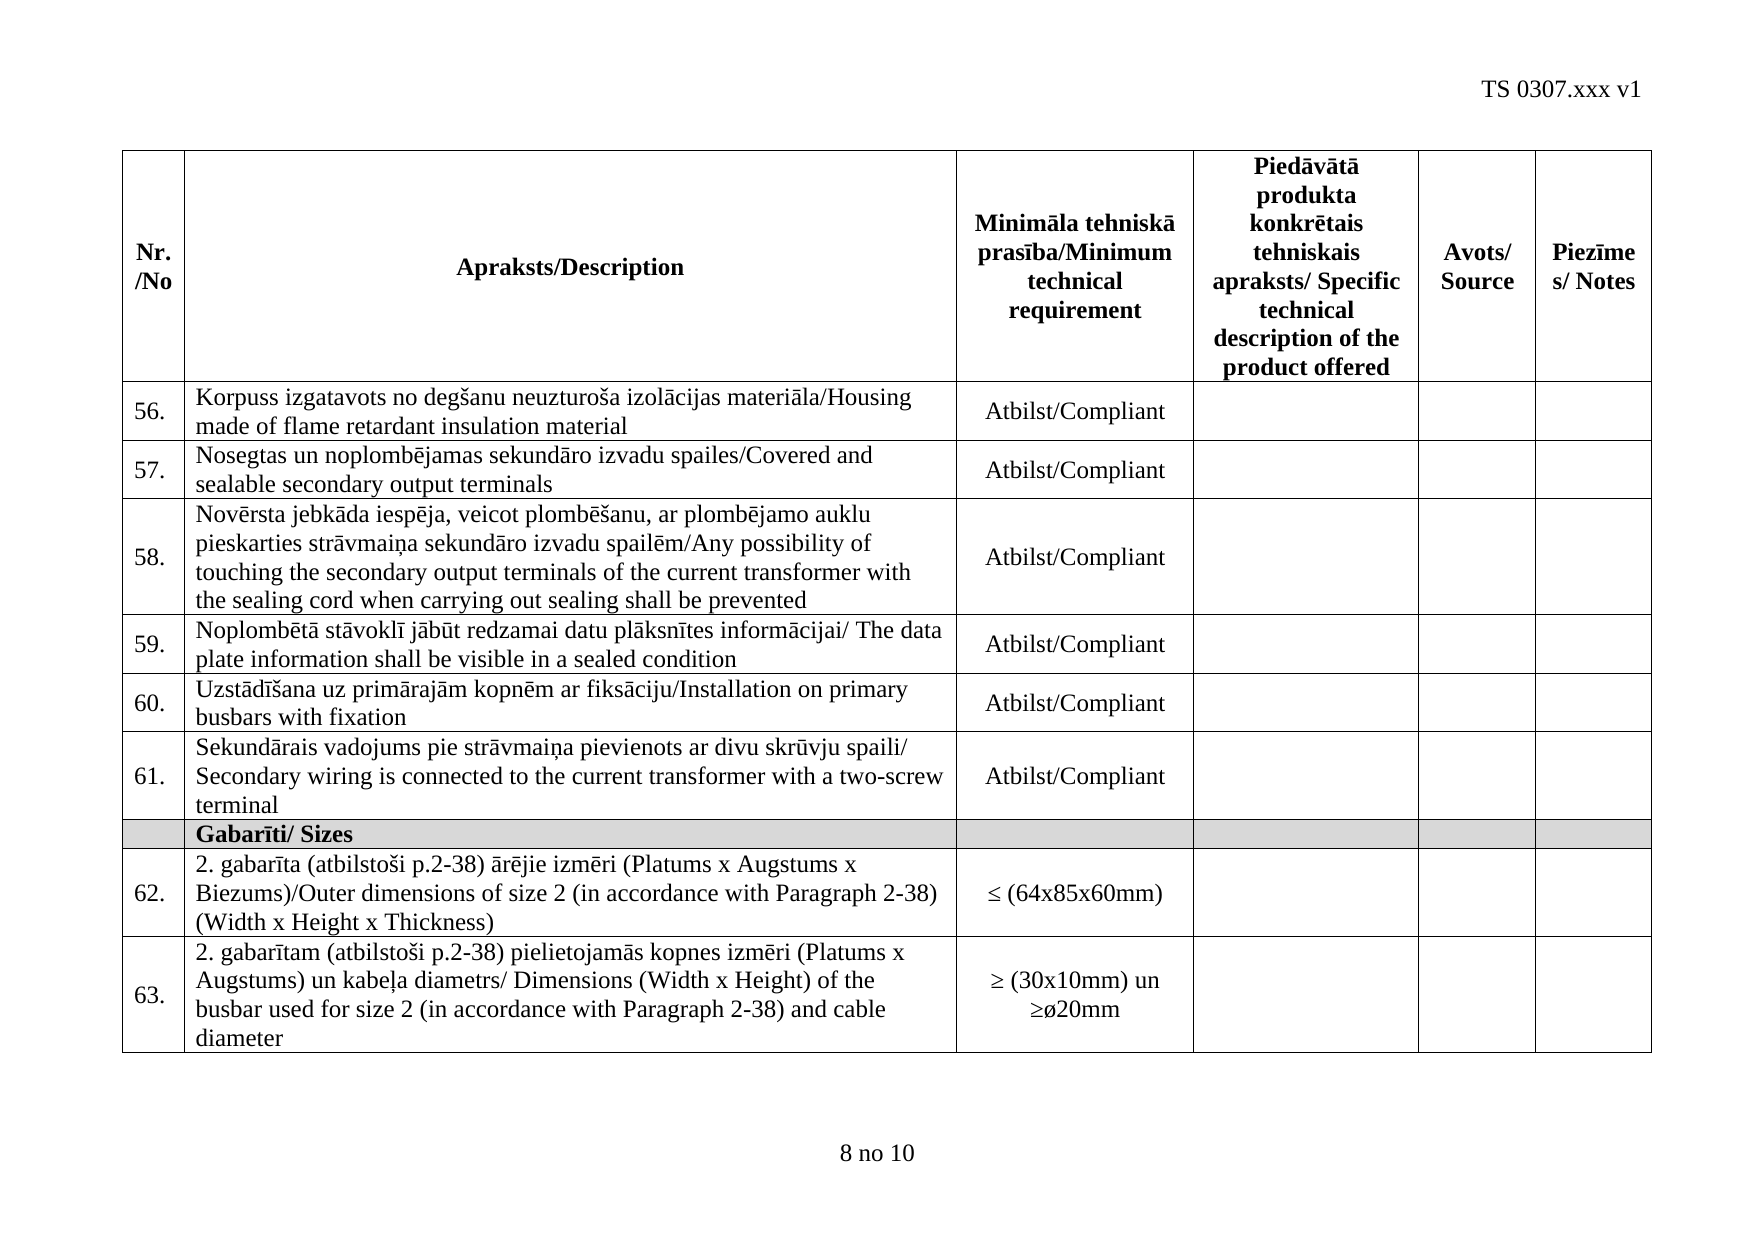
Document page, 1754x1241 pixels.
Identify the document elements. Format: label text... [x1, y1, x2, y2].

table_cell [1194, 674, 1418, 731]
table_cell [123, 615, 184, 673]
table_header Piedāvātā produkta konkrētais tehniskais apraksts/ Specific technical description of the product offered [1194, 151, 1418, 381]
table_cell [1419, 499, 1535, 614]
table_cell [123, 849, 184, 936]
table_header Apraksts/Description [185, 151, 956, 381]
table_cell [1194, 499, 1418, 614]
table_cell [123, 732, 184, 818]
table_cell [1194, 937, 1418, 1052]
table_cell Atbilst/Compliant [957, 499, 1193, 614]
table_cell [1194, 732, 1418, 818]
table_cell [123, 441, 184, 498]
table_cell [1419, 615, 1535, 673]
table_cell [1536, 849, 1651, 936]
table_cell Sekundārais vadojums pie strāvmaiņa pievienots ar divu skrūvju spaili/ Secondary wiring is connected to the current transformer with a two-screw terminal [185, 732, 956, 818]
table_cell [123, 674, 184, 731]
table_cell [1419, 849, 1535, 936]
table_cell 2. gabarīta (atbilstoši p.2-38) ārējie izmēri (Platums x Augstums x Biezums)/Outer dimensions of size 2 (in accordance with Paragraph 2-38) (Width x Height x Thickness) [185, 849, 956, 936]
table_header Piezīmes/ Notes [1536, 151, 1651, 381]
table_cell [1419, 674, 1535, 731]
table_cell [1536, 441, 1651, 498]
table_cell [1419, 441, 1535, 498]
table_cell Gabarīti/ Sizes [185, 820, 956, 848]
table_cell Nosegtas un noplombējamas sekundāro izvadu spailes/Covered and sealable secondary output terminals [185, 441, 956, 498]
table_cell [1194, 382, 1418, 439]
table_cell Atbilst/Compliant [957, 674, 1193, 731]
table_cell Korpuss izgatavots no degšanu neuzturoša izolācijas materiāla/Housing made of flame retardant insulation material [185, 382, 956, 439]
table_cell Noplombētā stāvoklī jābūt redzamai datu plāksnītes informācijai/ The data plate information shall be visible in a sealed condition [185, 615, 956, 673]
table_cell [1194, 820, 1418, 848]
table_header Minimāla tehniskā prasība/Minimum technical requirement [957, 151, 1193, 381]
table_cell Atbilst/Compliant [957, 382, 1193, 439]
table_cell Atbilst/Compliant [957, 732, 1193, 818]
table_cell [1419, 732, 1535, 818]
table_cell [1536, 499, 1651, 614]
table_cell [123, 820, 184, 848]
table_cell ≤ (64x85x60mm) [957, 849, 1193, 936]
table_cell Atbilst/Compliant [957, 441, 1193, 498]
table_cell Novērsta jebkāda iespēja, veicot plombēšanu, ar plombējamo auklu pieskarties strāvmaiņa sekundāro izvadu spailēm/Any possibility of touching the secondary output terminals of the current transformer with the sealing cord when carrying out sealing shall be prevented [185, 499, 956, 614]
table_cell [1194, 849, 1418, 936]
table_cell [1194, 615, 1418, 673]
table_cell [1536, 382, 1651, 439]
table_cell [123, 382, 184, 439]
table_cell [1419, 937, 1535, 1052]
table_header Nr./No [123, 151, 184, 381]
table_cell [1536, 937, 1651, 1052]
table_header Avots/ Source [1419, 151, 1535, 381]
table_cell Atbilst/Compliant [957, 615, 1193, 673]
table_cell [1536, 732, 1651, 818]
table_cell [123, 937, 184, 1052]
table_cell [1536, 820, 1651, 848]
table_cell [957, 820, 1193, 848]
table_cell Uzstādīšana uz primārajām kopnēm ar fiksāciju/Installation on primary busbars with fixation [185, 674, 956, 731]
table_cell [1419, 382, 1535, 439]
table_cell ≥ (30x10mm) un ≥ø20mm [957, 937, 1193, 1052]
table_cell [1419, 820, 1535, 848]
table_cell 2. gabarītam (atbilstoši p.2-38) pielietojamās kopnes izmēri (Platums x Augstums) un kabeļa diametrs/ Dimensions (Width x Height) of the busbar used for size 2 (in accordance with Paragraph 2-38) and cable diameter [185, 937, 956, 1052]
table_cell [1536, 615, 1651, 673]
table_cell [1536, 674, 1651, 731]
table_cell [123, 499, 184, 614]
table_cell [1194, 441, 1418, 498]
